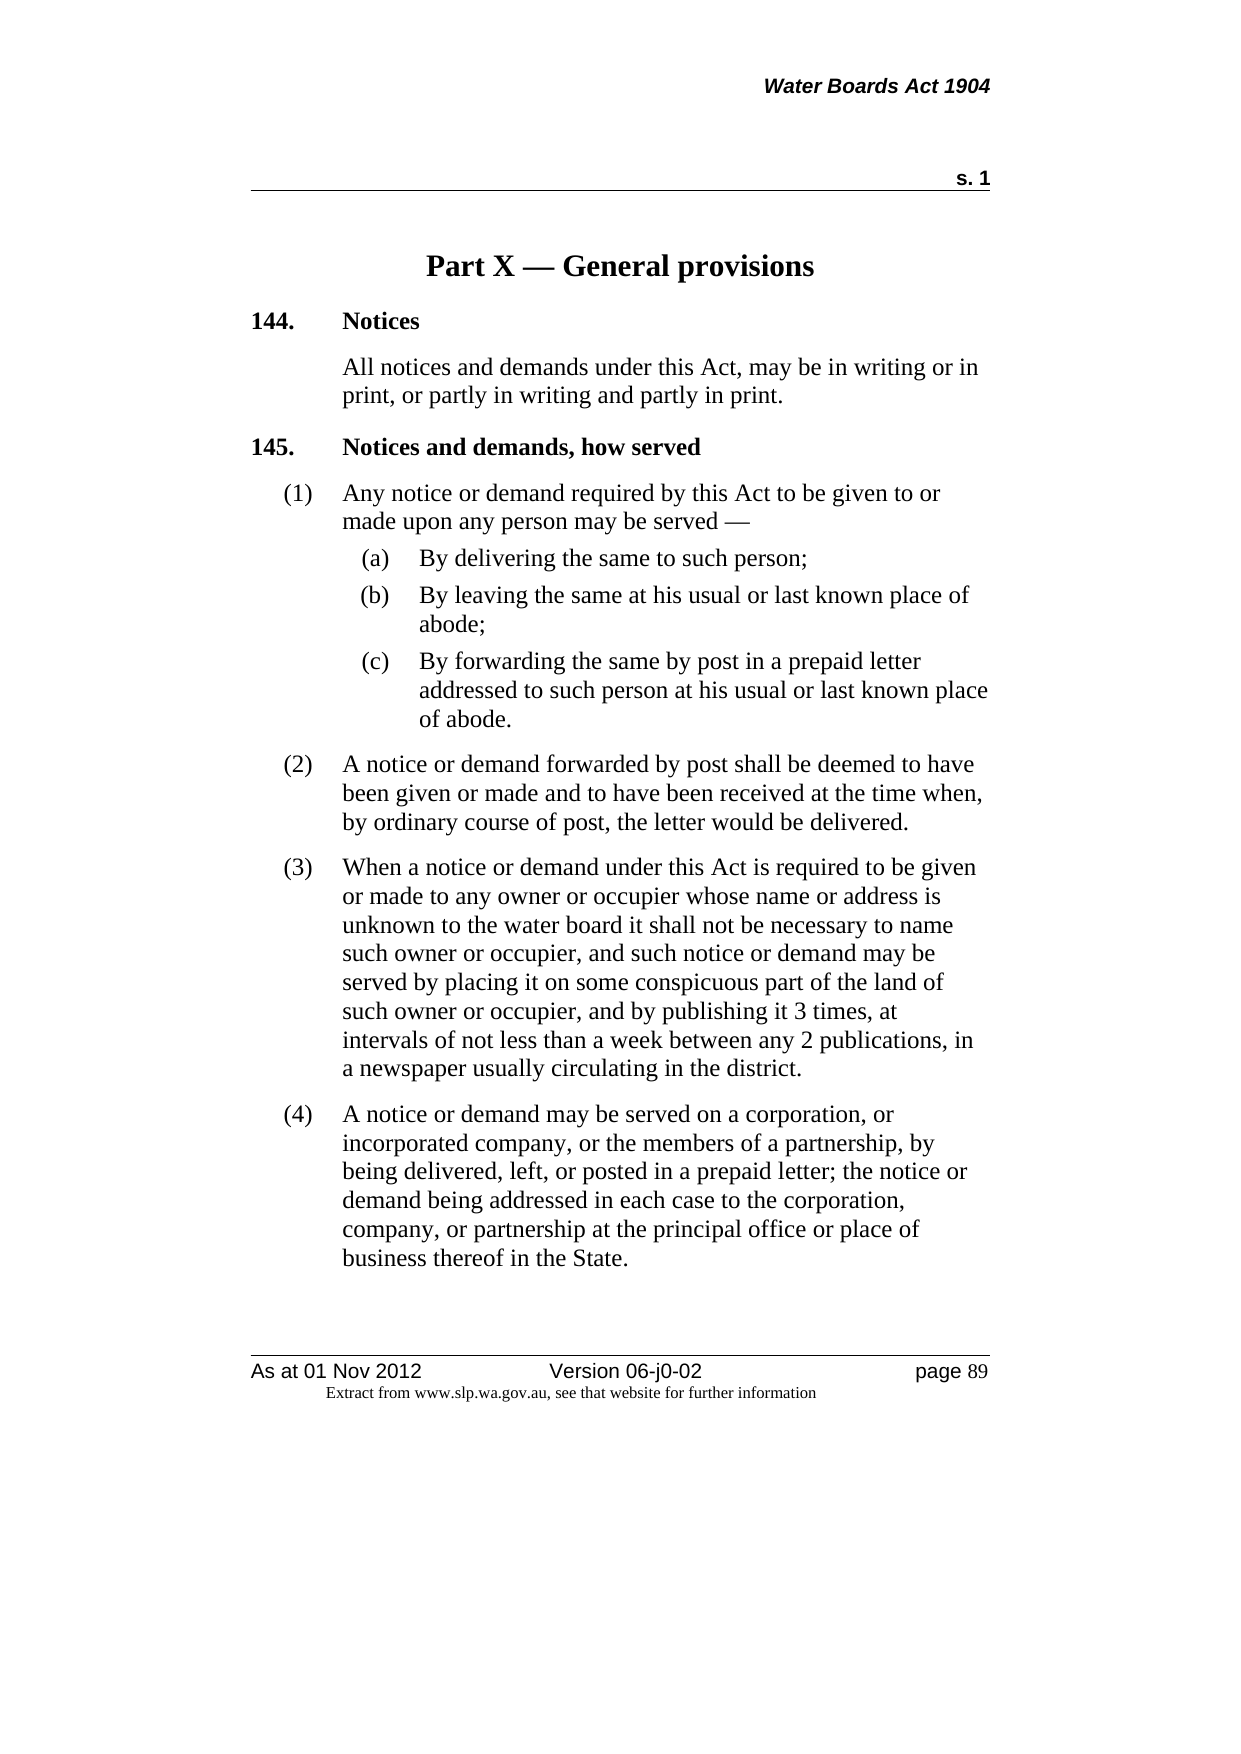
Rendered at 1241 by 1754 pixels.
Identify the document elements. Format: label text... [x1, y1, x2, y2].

subtitle 145. Notices and demands, how served [251, 432, 990, 461]
text (b) By leaving the same at his usual or last known place of abode; [251, 581, 990, 638]
text (c) By forwarding the same by post in a prepaid letter addressed to such person at his usual or last known place of abode. [251, 646, 990, 733]
text All notices and demands under this Act, may be in writing or in print, or partly in writing and partly in print. [251, 352, 990, 409]
text (1) Any notice or demand required by this Act to be given to or made upon any person may be served — [251, 478, 990, 535]
subtitle Part X — General provisions [251, 247, 990, 283]
text (3) When a notice or demand under this Act is required to be given or made to any owner or occupier whose name or address is unknown to the water board it shall not be necessary to name such owner or occupier, and such notice or demand may be served by placing it on some conspicuous part of the land of such owner or occupier, and by publishing it 3 times, at intervals of not less than a week between any 2 publications, in a newspaper usually circulating in the district. [251, 852, 990, 1082]
text (4) A notice or demand may be served on a corporation, or incorporated company, or the members of a partnership, by being delivered, left, or posted in a prepaid letter; the notice or demand being addressed in each case to the corporation, company, or partnership at the principal office or place of business thereof in the State. [251, 1099, 990, 1271]
subtitle 144. Notices [251, 306, 990, 335]
text (2) A notice or demand forwarded by post shall be deemed to have been given or made and to have been received at the time when, by ordinary course of post, the letter would be delivered. [251, 749, 990, 836]
text (a) By delivering the same to such person; [251, 543, 990, 572]
